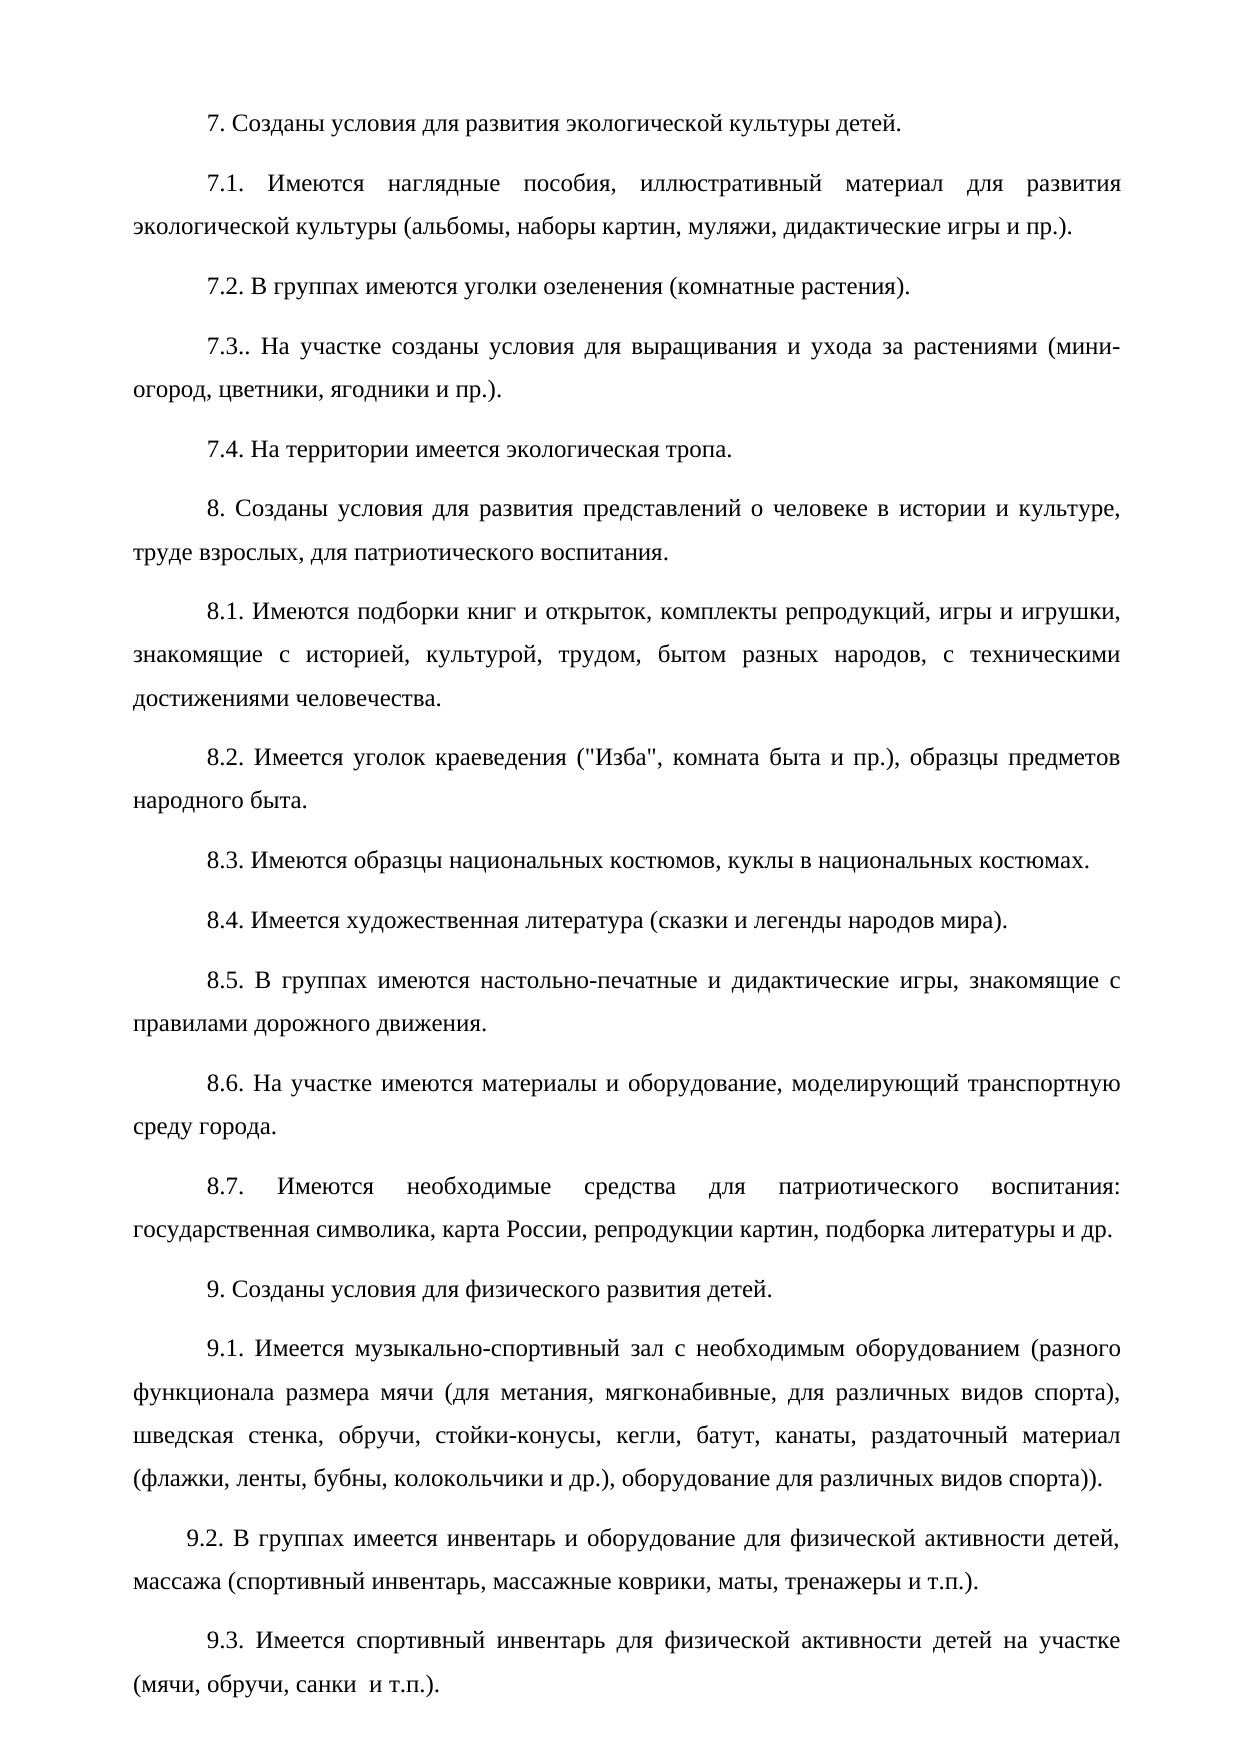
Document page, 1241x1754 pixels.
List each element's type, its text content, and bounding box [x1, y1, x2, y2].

text 8.4. Имеется художественная литература (сказки и легенды народов мира). [133, 905, 1122, 934]
text 7.3.. На участке созданы условия для выращивания и ухода за растениями (мини-огород, цветники, ягодники и пр.). [133, 331, 1122, 403]
text 7. Созданы условия для развития экологической культуры детей. [133, 108, 1122, 137]
text 9.3. Имеется спортивный инвентарь для физической активности детей на участке (мячи, обручи, санки и т.п.). [133, 1626, 1122, 1697]
text 9. Созданы условия для физического развития детей. [133, 1274, 1122, 1302]
text 7.4. На территории имеется экологическая тропа. [133, 434, 1122, 462]
text 9.1. Имеется музыкально-спортивный зал с необходимым оборудованием (разного функционала размера мячи (для метания, мягконабивные, для различных видов спорта), шведская стенка, обручи, стойки-конусы, кегли, батут, канаты, раздаточный материал (флажки, ленты, бубны, колокольчики и др.), оборудование для различных видов спорта)). [133, 1333, 1122, 1492]
text 8.3. Имеются образцы национальных костюмов, куклы в национальных костюмах. [133, 845, 1122, 874]
text 7.2. В группах имеются уголки озеленения (комнатные растения). [133, 271, 1122, 300]
text 8.5. В группах имеются настольно-печатные и дидактические игры, знакомящие с правилами дорожного движения. [133, 965, 1122, 1037]
text 8.7. Имеются необходимые средства для патриотического воспитания: государственная символика, карта России, репродукции картин, подборка литературы и др. [133, 1171, 1122, 1243]
text 9.2. В группах имеется инвентарь и оборудование для физической активности детей, массажа (спортивный инвентарь, массажные коврики, маты, тренажеры и т.п.). [133, 1523, 1122, 1594]
text 7.1. Имеются наглядные пособия, иллюстративный материал для развития экологической культуры (альбомы, наборы картин, муляжи, дидактические игры и пр.). [133, 168, 1122, 240]
text 8.1. Имеются подборки книг и открыток, комплекты репродукций, игры и игрушки, знакомящие с историей, культурой, трудом, бытом разных народов, с техническими достижениями человечества. [133, 596, 1122, 711]
text 8.2. Имеется уголок краеведения ("Изба", комната быта и пр.), образцы предметов народного быта. [133, 742, 1122, 814]
text 8.6. На участке имеются материалы и оборудование, моделирующий транспортную среду города. [133, 1068, 1122, 1140]
text 8. Созданы условия для развития представлений о человеке в истории и культуре, труде взрослых, для патриотического воспитания. [133, 493, 1122, 565]
